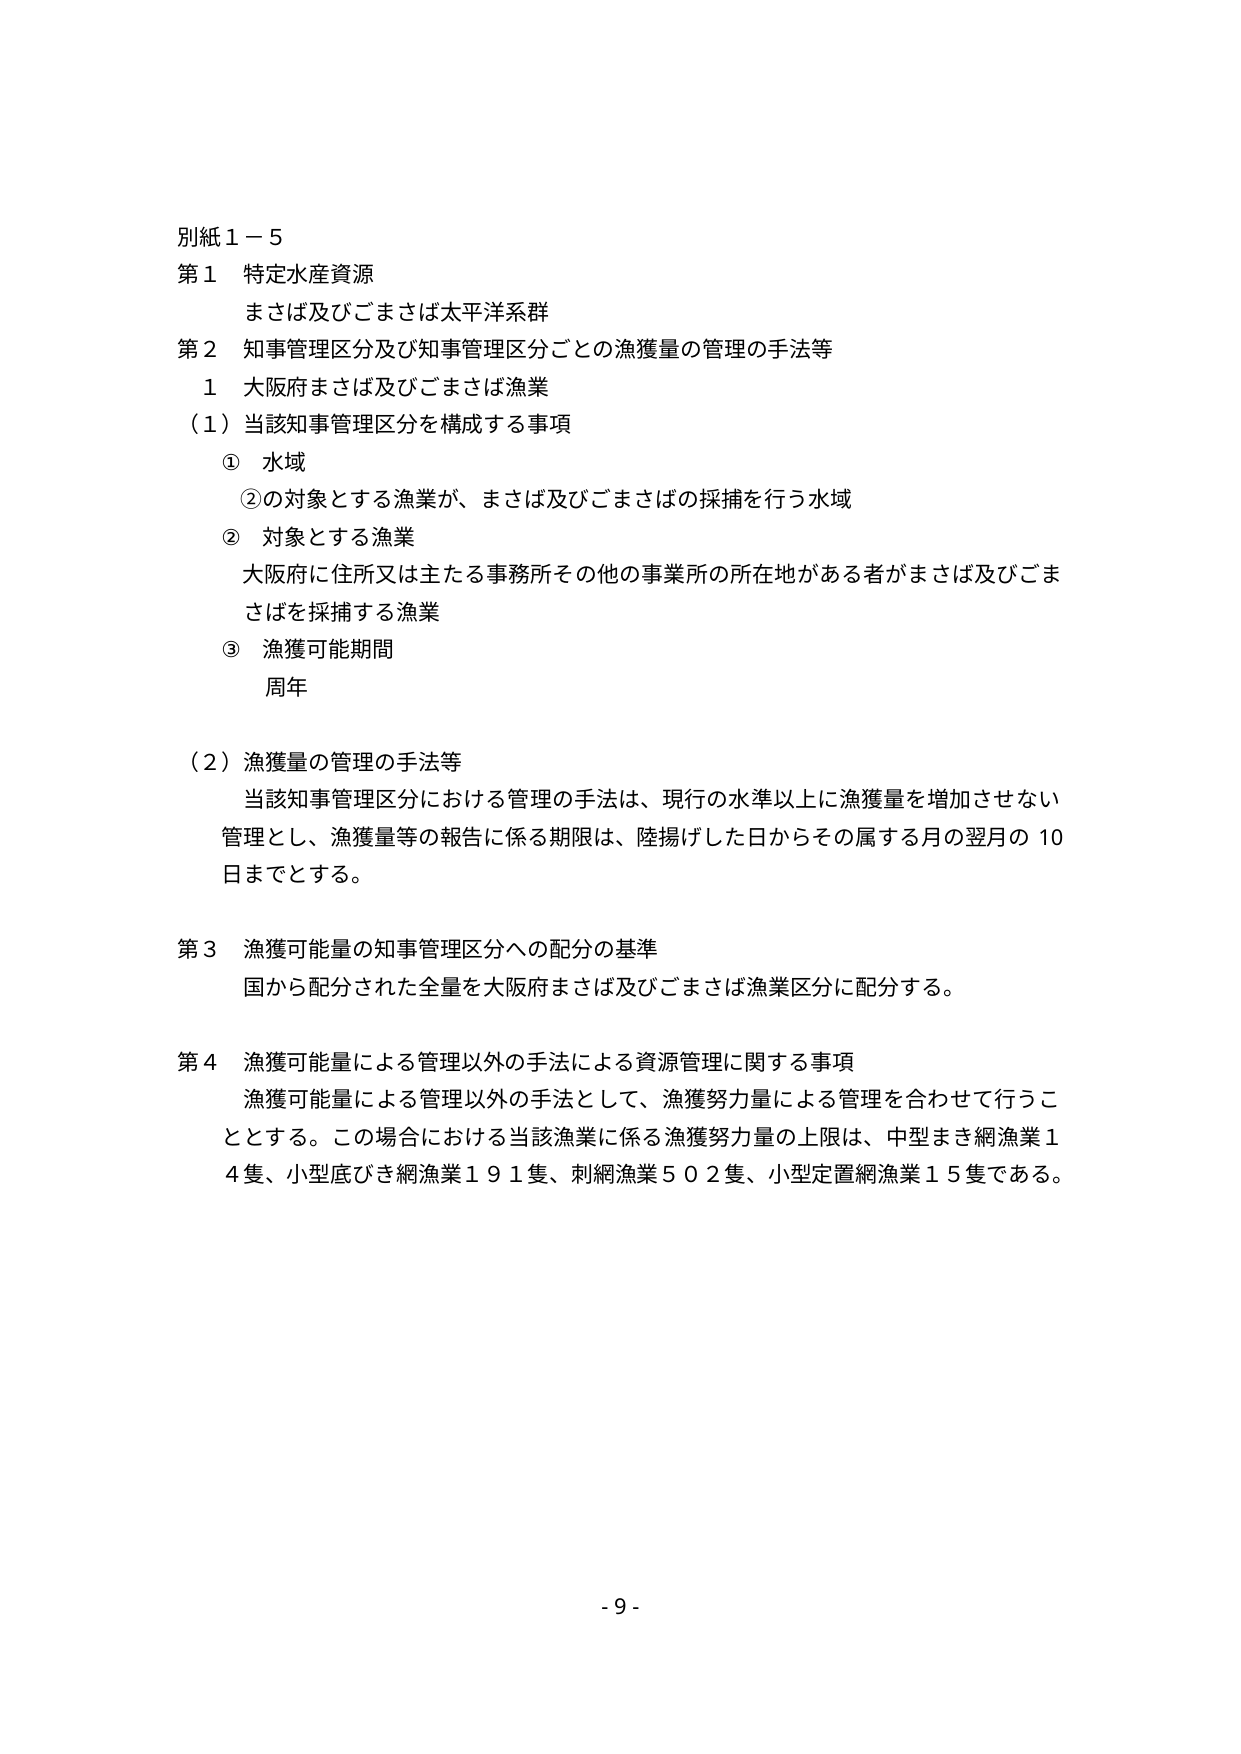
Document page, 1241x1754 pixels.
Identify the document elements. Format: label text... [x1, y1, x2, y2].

text 大阪府に住所又は主たる事務所その他の事業所の所在地がある者がまさば及びごまさばを採捕する漁業 [199, 554, 1063, 629]
text 第１ 特定水産資源 [177, 254, 1063, 292]
text （２）漁獲量の管理の手法等 [177, 742, 1063, 779]
text 別紙１－５ [177, 217, 1063, 254]
text まさば及びごまさば太平洋系群 [177, 292, 1063, 329]
text １ 大阪府まさば及びごまさば漁業 [177, 367, 1063, 404]
text （１）当該知事管理区分を構成する事項 [177, 404, 1063, 442]
text ②の対象とする漁業が、まさば及びごまさばの採捕を行う水域 [177, 479, 1063, 517]
text ③ 漁獲可能期間 [177, 629, 1063, 667]
text ② 対象とする漁業 [177, 517, 1063, 554]
text 当該知事管理区分における管理の手法は、現行の水準以上に漁獲量を増加させない管理とし、漁獲量等の報告に係る期限は、陸揚げした日からその属する月の翌月の10日までとする。 [221, 779, 1063, 892]
text 第３ 漁獲可能量の知事管理区分への配分の基準 [177, 929, 1063, 967]
text 第４ 漁獲可能量による管理以外の手法による資源管理に関する事項 [177, 1042, 1063, 1079]
text 第２ 知事管理区分及び知事管理区分ごとの漁獲量の管理の手法等 [177, 329, 1063, 367]
text ① 水域 [177, 442, 1063, 479]
text 周年 [177, 667, 1063, 704]
text 漁獲可能量による管理以外の手法として、漁獲努力量による管理を合わせて行うこととする。この場合における当該漁業に係る漁獲努力量の上限は、中型まき網漁業１４隻、小型底びき網漁業１９１隻、刺網漁業５０２隻、小型定置網漁業１５隻である。 [221, 1079, 1063, 1192]
text 国から配分された全量を大阪府まさば及びごまさば漁業区分に配分する。 [177, 967, 1063, 1004]
